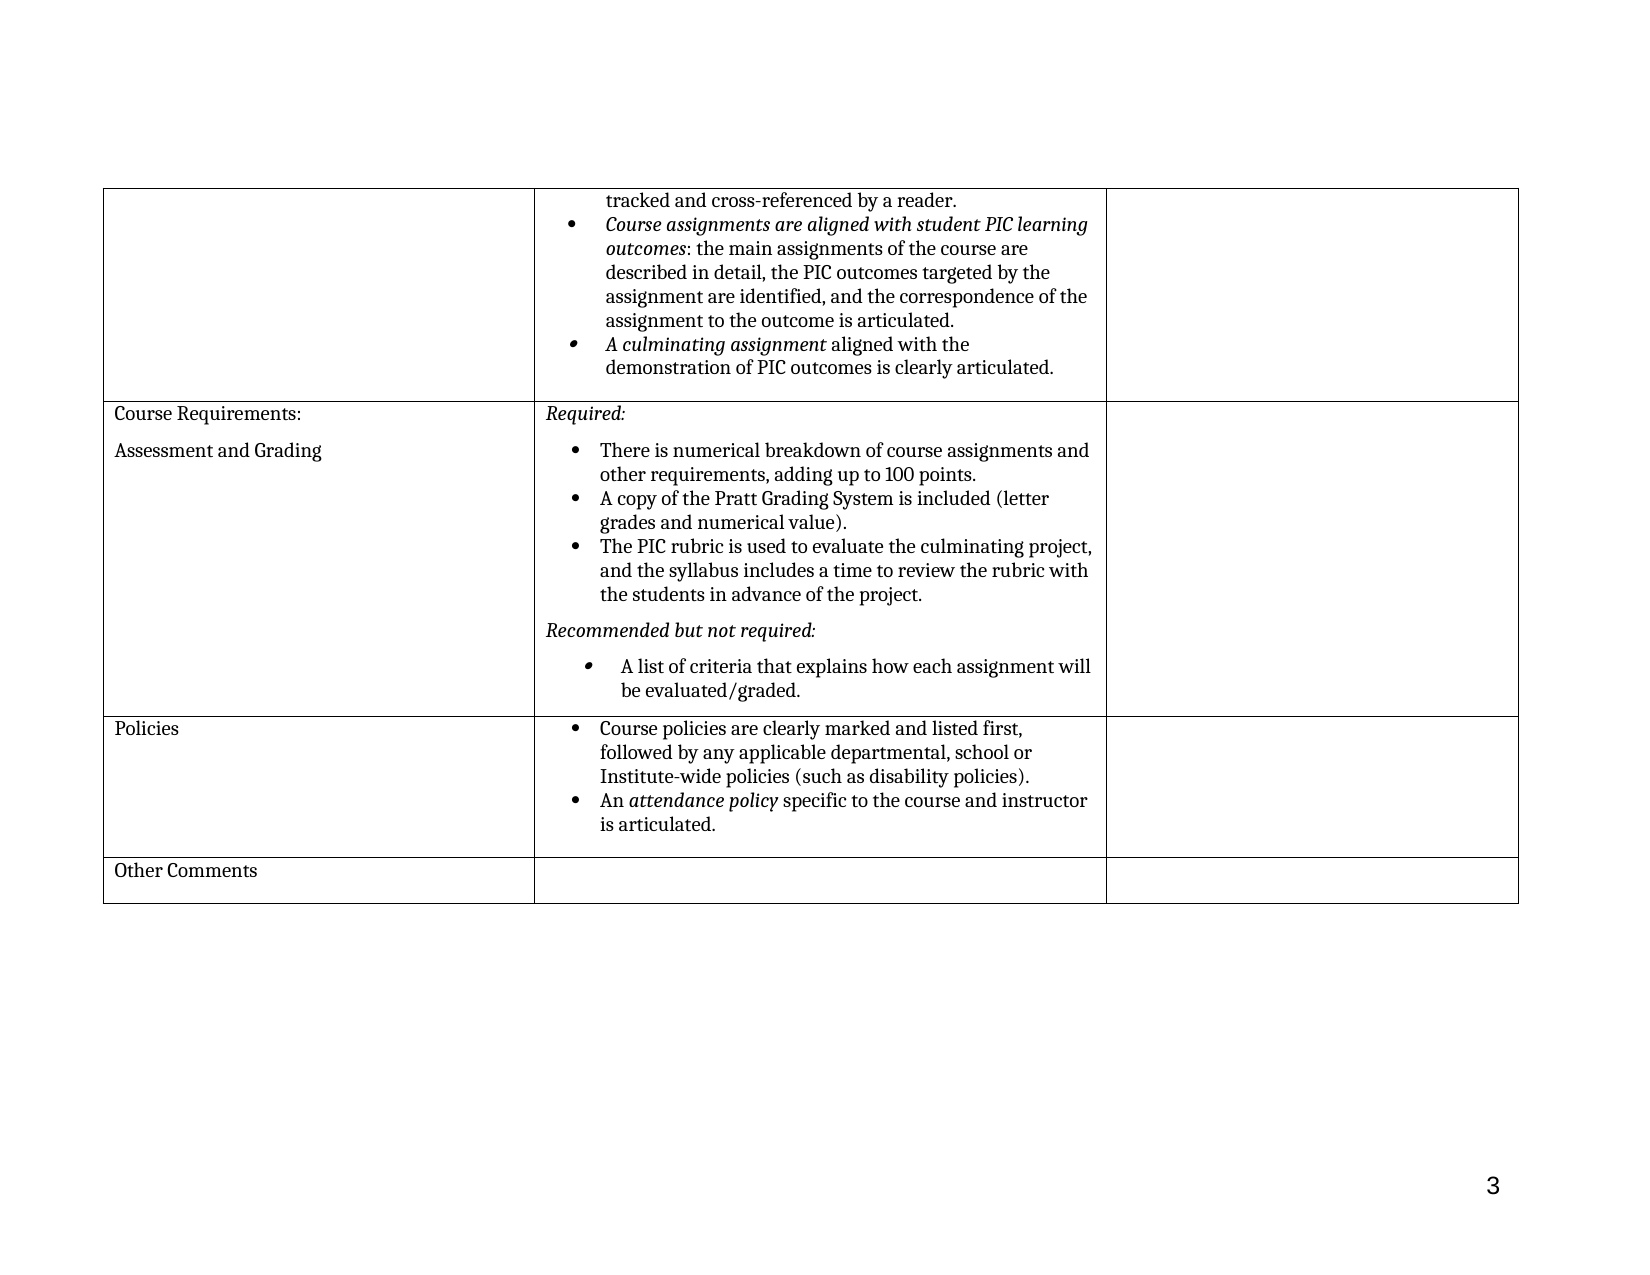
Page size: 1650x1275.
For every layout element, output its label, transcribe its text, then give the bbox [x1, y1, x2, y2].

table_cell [104, 189, 534, 401]
table_cell Required: There is numerical breakdown of course assignments and other requirements, adding up to 100 points. A copy of the Pratt Grading System is included (letter grades and numerical value). The PIC rubric is used to evaluate the culminating project, and the syllabus includes a time to review the rubric with the students in advance of the project. Recommended but not required: A list of criteria that explains how each assignment will be evaluated/graded. [535, 402, 1106, 716]
table_cell [1107, 717, 1518, 857]
table_cell Course Requirements: Assessment and Grading [104, 402, 534, 716]
table_cell Course policies are clearly marked and listed first, followed by any applicable departmental, school or Institute-wide policies (such as disability policies). An attendance policy specific to the course and instructor is articulated. [535, 717, 1106, 857]
table_cell Policies [104, 717, 534, 857]
table_cell [535, 858, 1106, 903]
table_cell [1107, 402, 1518, 716]
table_cell Other Comments [104, 858, 534, 903]
table_cell [1107, 189, 1518, 401]
table_cell [1107, 858, 1518, 903]
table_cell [535, 189, 1106, 401]
